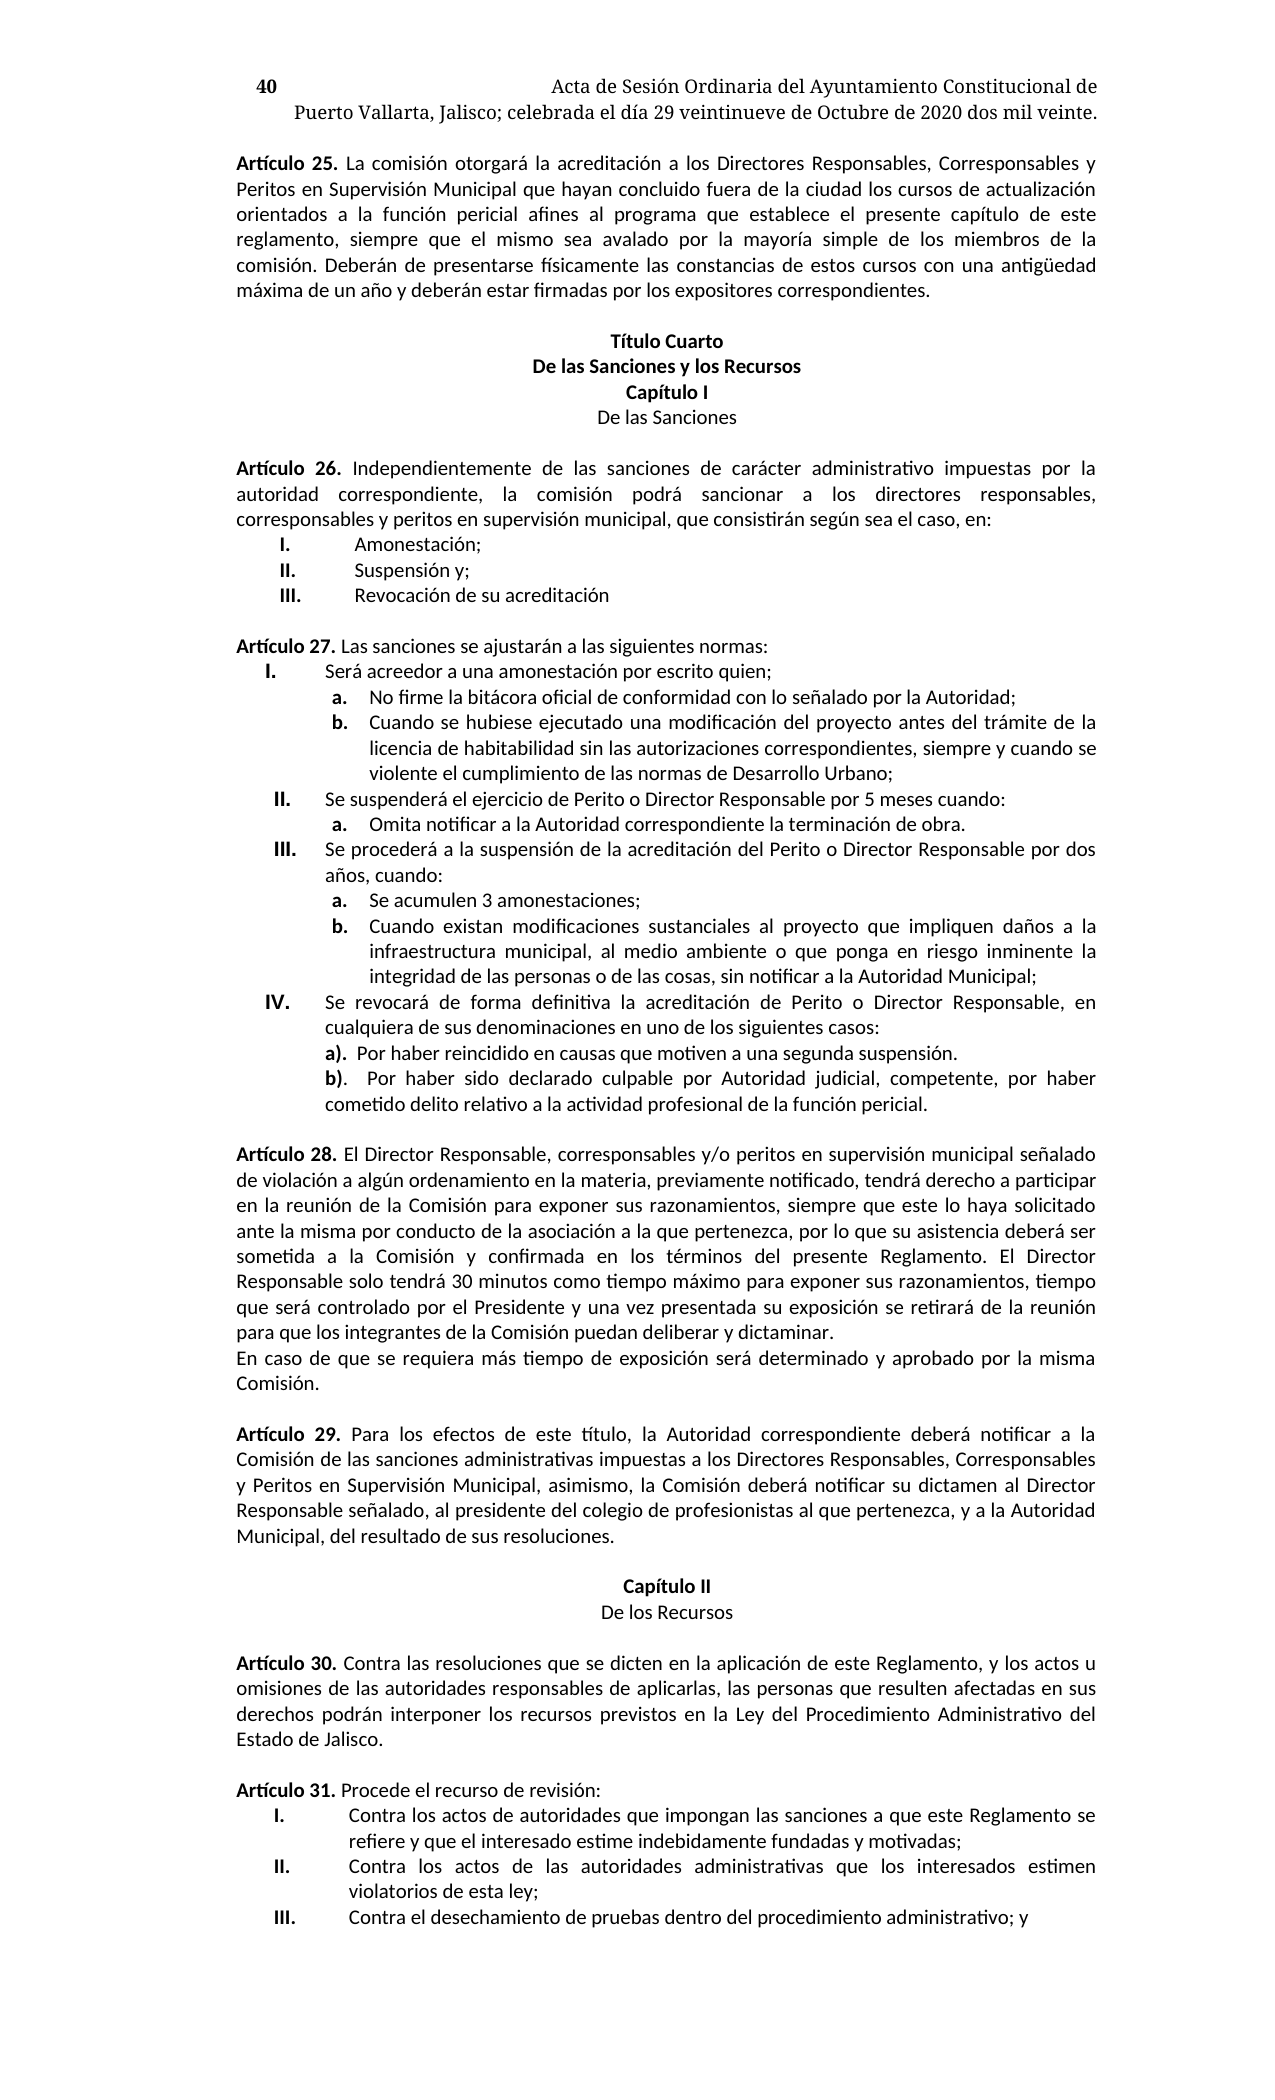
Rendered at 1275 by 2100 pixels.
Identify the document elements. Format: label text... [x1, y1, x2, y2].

text Título Cuarto [236, 328, 1098, 354]
list Se revocará de forma definitiva la acreditación de Perito o Director Responsable, en cualquiera de sus denominaciones en uno de los siguientes casos: [265, 989, 1098, 1040]
subtitle Artículo 29. Para los efectos de este título, la Autoridad correspondiente deberá notificar a la Comisión de las sanciones administrativas impuestas a los Directores Responsables, Corresponsables y Peritos en Supervisión Municipal, asimismo, la Comisión deberá notificar su dictamen al Director Responsable señalado, al presidente del colegio de profesionistas al que pertenezca, y a la Autoridad Municipal, del resultado de sus resoluciones. [236, 1421, 1098, 1548]
subtitle Artículo 30. Contra las resoluciones que se dicten en la aplicación de este Reglamento, y los actos u omisiones de las autoridades responsables de aplicarlas, las personas que resulten afectadas en sus derechos podrán interponer los recursos previstos en la Ley del Procedimiento Administrativo del Estado de Jalisco. [236, 1650, 1098, 1752]
subtitle Artículo 27. Las sanciones se ajustarán a las siguientes normas: [236, 633, 1098, 659]
list Cuando se hubiese ejecutado una modificación del proyecto antes del trámite de la licencia de habitabilidad sin las autorizaciones correspondientes, siempre y cuando se violente el cumplimiento de las normas de Desarrollo Urbano; [332, 709, 1098, 786]
text En caso de que se requiera más tiempo de exposición será determinado y aprobado por la misma Comisión. [236, 1345, 1098, 1396]
list Omita notificar a la Autoridad correspondiente la terminación de obra. [332, 811, 1098, 837]
text Capítulo II [236, 1574, 1098, 1599]
list Contra el desechamiento de pruebas dentro del procedimiento administrativo; y [274, 1904, 1098, 1929]
subtitle Amonestación; [279, 532, 1098, 557]
list Se suspenderá el ejercicio de Perito o Director Responsable por 5 meses cuando: [274, 786, 1098, 811]
list Se procederá a la suspensión de la acreditación del Perito o Director Responsable por dos años, cuando: [274, 837, 1098, 887]
list a). Por haber reincidido en causas que motiven a una segunda suspensión. [325, 1040, 1098, 1065]
list No firme la bitácora oficial de conformidad con lo señalado por la Autoridad; [332, 684, 1098, 709]
text De las Sanciones [236, 404, 1098, 430]
subtitle Suspensión y; [279, 557, 1098, 582]
list Será acreedor a una amonestación por escrito quien; [265, 659, 1098, 684]
list Contra los actos de las autoridades administrativas que los interesados estimen violatorios de esta ley; [274, 1853, 1098, 1904]
list Se acumulen 3 amonestaciones; [332, 887, 1098, 913]
list Cuando existan modificaciones sustanciales al proyecto que impliquen daños a la infraestructura municipal, al medio ambiente o que ponga en riesgo inminente la integridad de las personas o de las cosas, sin notificar a la Autoridad Municipal; [332, 913, 1098, 989]
text De los Recursos [236, 1599, 1098, 1624]
text Capítulo I [236, 379, 1098, 404]
subtitle Artículo 25. La comisión otorgará la acreditación a los Directores Responsables, Corresponsables y Peritos en Supervisión Municipal que hayan concluido fuera de la ciudad los cursos de actualización orientados a la función pericial afines al programa que establece el presente capítulo de este reglamento, siempre que el mismo sea avalado por la mayoría simple de los miembros de la comisión. Deberán de presentarse físicamente las constancias de estos cursos con una antigüedad máxima de un año y deberán estar firmadas por los expositores correspondientes. [236, 150, 1098, 303]
subtitle Artículo 26. Independientemente de las sanciones de carácter administrativo impuestas por la autoridad correspondiente, la comisión podrá sancionar a los directores responsables, corresponsables y peritos en supervisión municipal, que consistirán según sea el caso, en: [236, 455, 1098, 532]
subtitle Revocación de su acreditación [279, 582, 1098, 608]
subtitle Artículo 28. El Director Responsable, corresponsables y/o peritos en supervisión municipal señalado de violación a algún ordenamiento en la materia, previamente notificado, tendrá derecho a participar en la reunión de la Comisión para exponer sus razonamientos, siempre que este lo haya solicitado ante la misma por conducto de la asociación a la que pertenezca, por lo que su asistencia deberá ser sometida a la Comisión y confirmada en los términos del presente Reglamento. El Director Responsable solo tendrá 30 minutos como tiempo máximo para exponer sus razonamientos, tiempo que será controlado por el Presidente y una vez presentada su exposición se retirará de la reunión para que los integrantes de la Comisión puedan deliberar y dictaminar. [236, 1142, 1098, 1345]
text De las Sanciones y los Recursos [236, 354, 1098, 379]
list Contra los actos de autoridades que impongan las sanciones a que este Reglamento se refiere y que el interesado estime indebidamente fundadas y motivadas; [274, 1802, 1098, 1853]
subtitle Artículo 31. Procede el recurso de revisión: [236, 1777, 1098, 1802]
list b). Por haber sido declarado culpable por Autoridad judicial, competente, por haber cometido delito relativo a la actividad profesional de la función pericial. [325, 1065, 1098, 1116]
